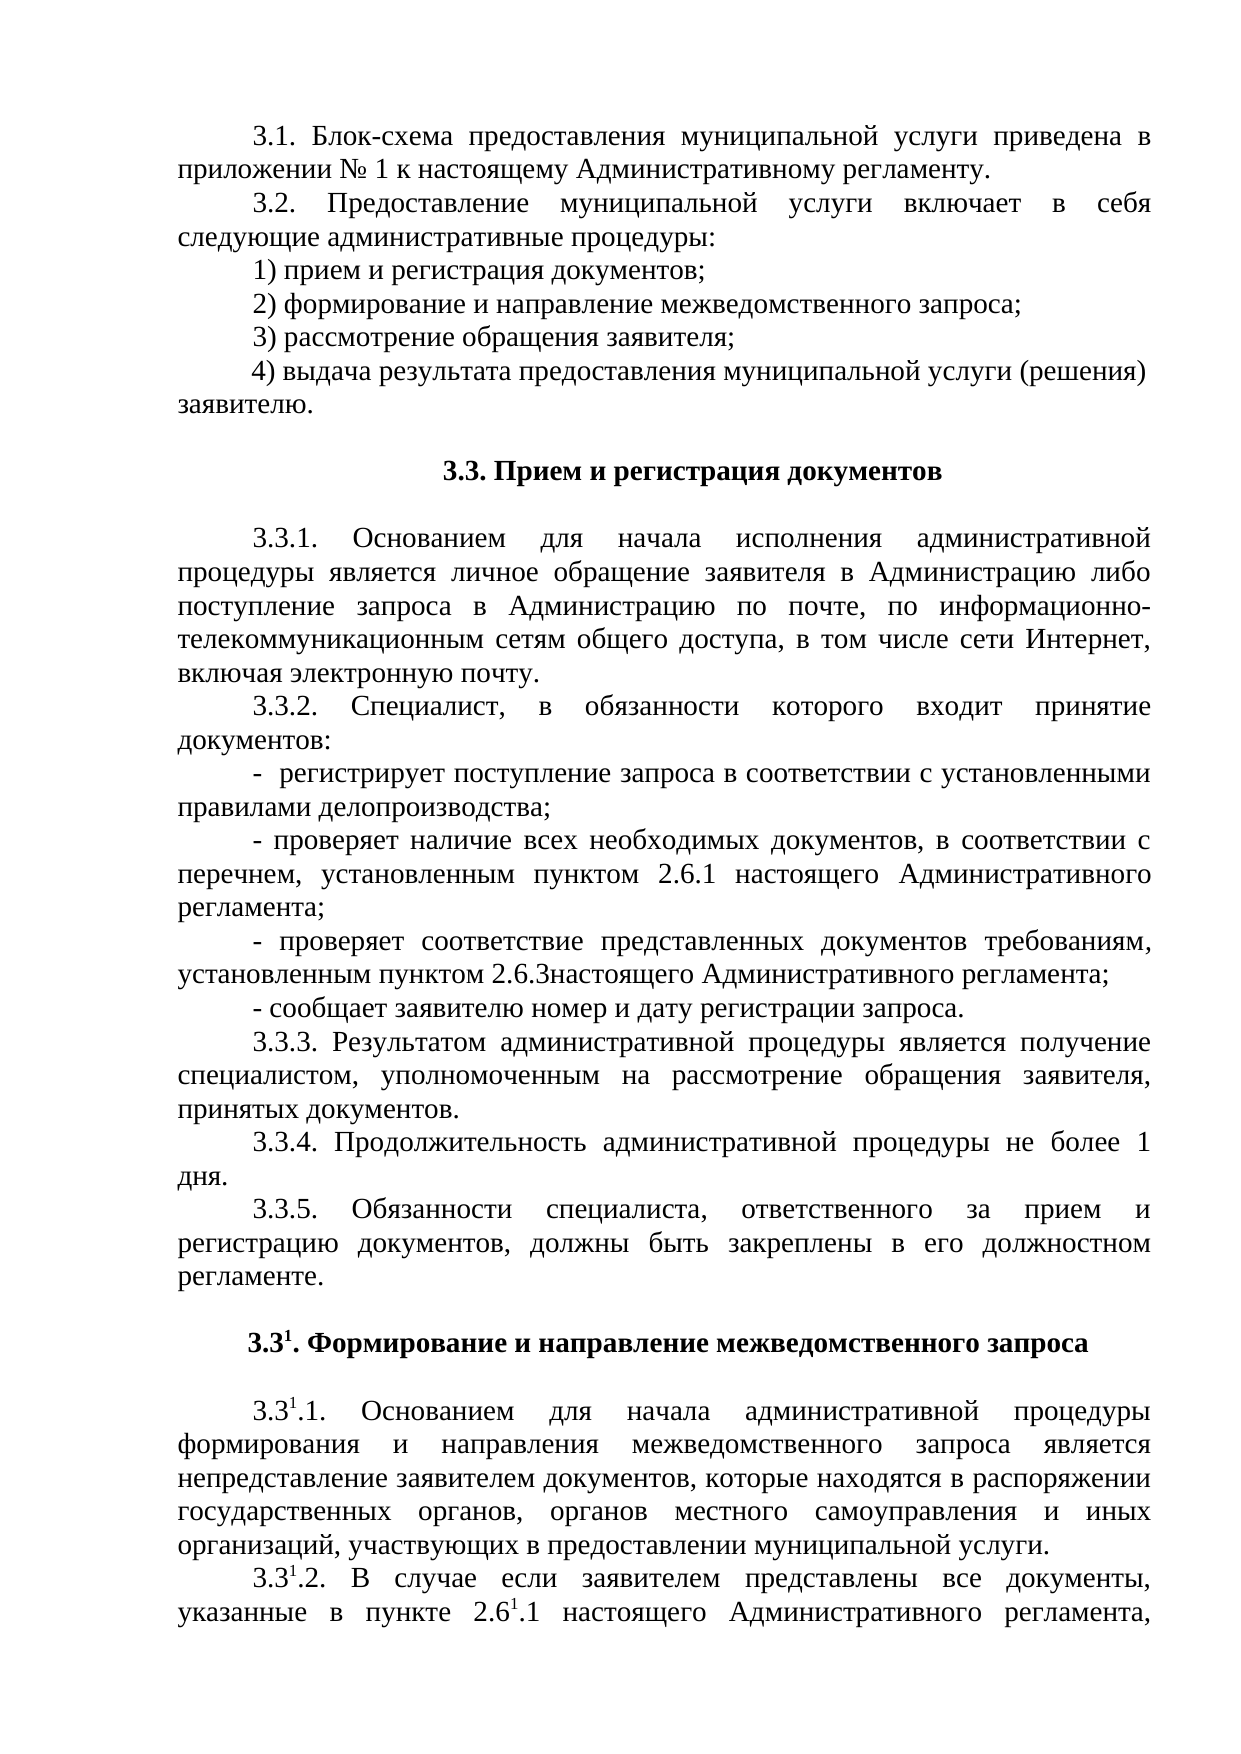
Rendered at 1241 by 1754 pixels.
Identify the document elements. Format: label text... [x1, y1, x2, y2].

text - проверяет соответствие представленных документов требованиям, установленным пунктом 2.6.3настоящего Административного регламента; [177, 923, 1152, 990]
text 3.3.2. Специалист, в обязанности которого входит принятие документов: [177, 688, 1152, 755]
text - сообщает заявителю номер и дату регистрации запроса. [177, 990, 1152, 1024]
text 3.31. Формирование и направление межведомственного запроса [177, 1326, 1152, 1359]
text 3) рассмотрение обращения заявителя; [177, 319, 1152, 353]
text 2) формирование и направление межведомственного запроса; [177, 286, 1152, 319]
text - проверяет наличие всех необходимых документов, в соответствии с перечнем, установленным пунктом 2.6.1 настоящего Административного регламента; [177, 822, 1152, 923]
text 1) прием и регистрация документов; [177, 252, 1152, 286]
text 3.3. Прием и регистрация документов [177, 453, 1152, 487]
text - регистрирует поступление запроса в соответствии с установленными правилами делопроизводства; [177, 755, 1152, 822]
text 3.1. Блок-схема предоставления муниципальной услуги приведена в приложении № 1 к настоящему Административному регламенту. [177, 118, 1152, 185]
text 3.31.1. Основанием для начала административной процедуры формирования и направления межведомственного запроса является непредставление заявителем документов, которые находятся в распоряжении государственных органов, органов местного самоуправления и иных организаций, участвующих в предоставлении муниципальной услуги. [177, 1393, 1152, 1560]
text 4) выдача результата предоставления муниципальной услуги (решения) заявителю. [177, 353, 1152, 420]
text 3.2. Предоставление муниципальной услуги включает в себя следующие административные процедуры: [177, 185, 1152, 252]
text 3.3.3. Результатом административной процедуры является получение специалистом, уполномоченным на рассмотрение обращения заявителя, принятых документов. [177, 1024, 1152, 1124]
text 3.3.5. Обязанности специалиста, ответственного за прием и регистрацию документов, должны быть закреплены в его должностном регламенте. [177, 1191, 1152, 1292]
text 3.3.1. Основанием для начала исполнения административной процедуры является личное обращение заявителя в Администрацию либо поступление запроса в Администрацию по почте, по информационно-телекоммуникационным сетям общего доступа, в том числе сети Интернет, включая электронную почту. [177, 521, 1152, 688]
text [177, 1560, 1152, 1627]
text 3.3.4. Продолжительность административной процедуры не более 1 дня. [177, 1124, 1152, 1191]
